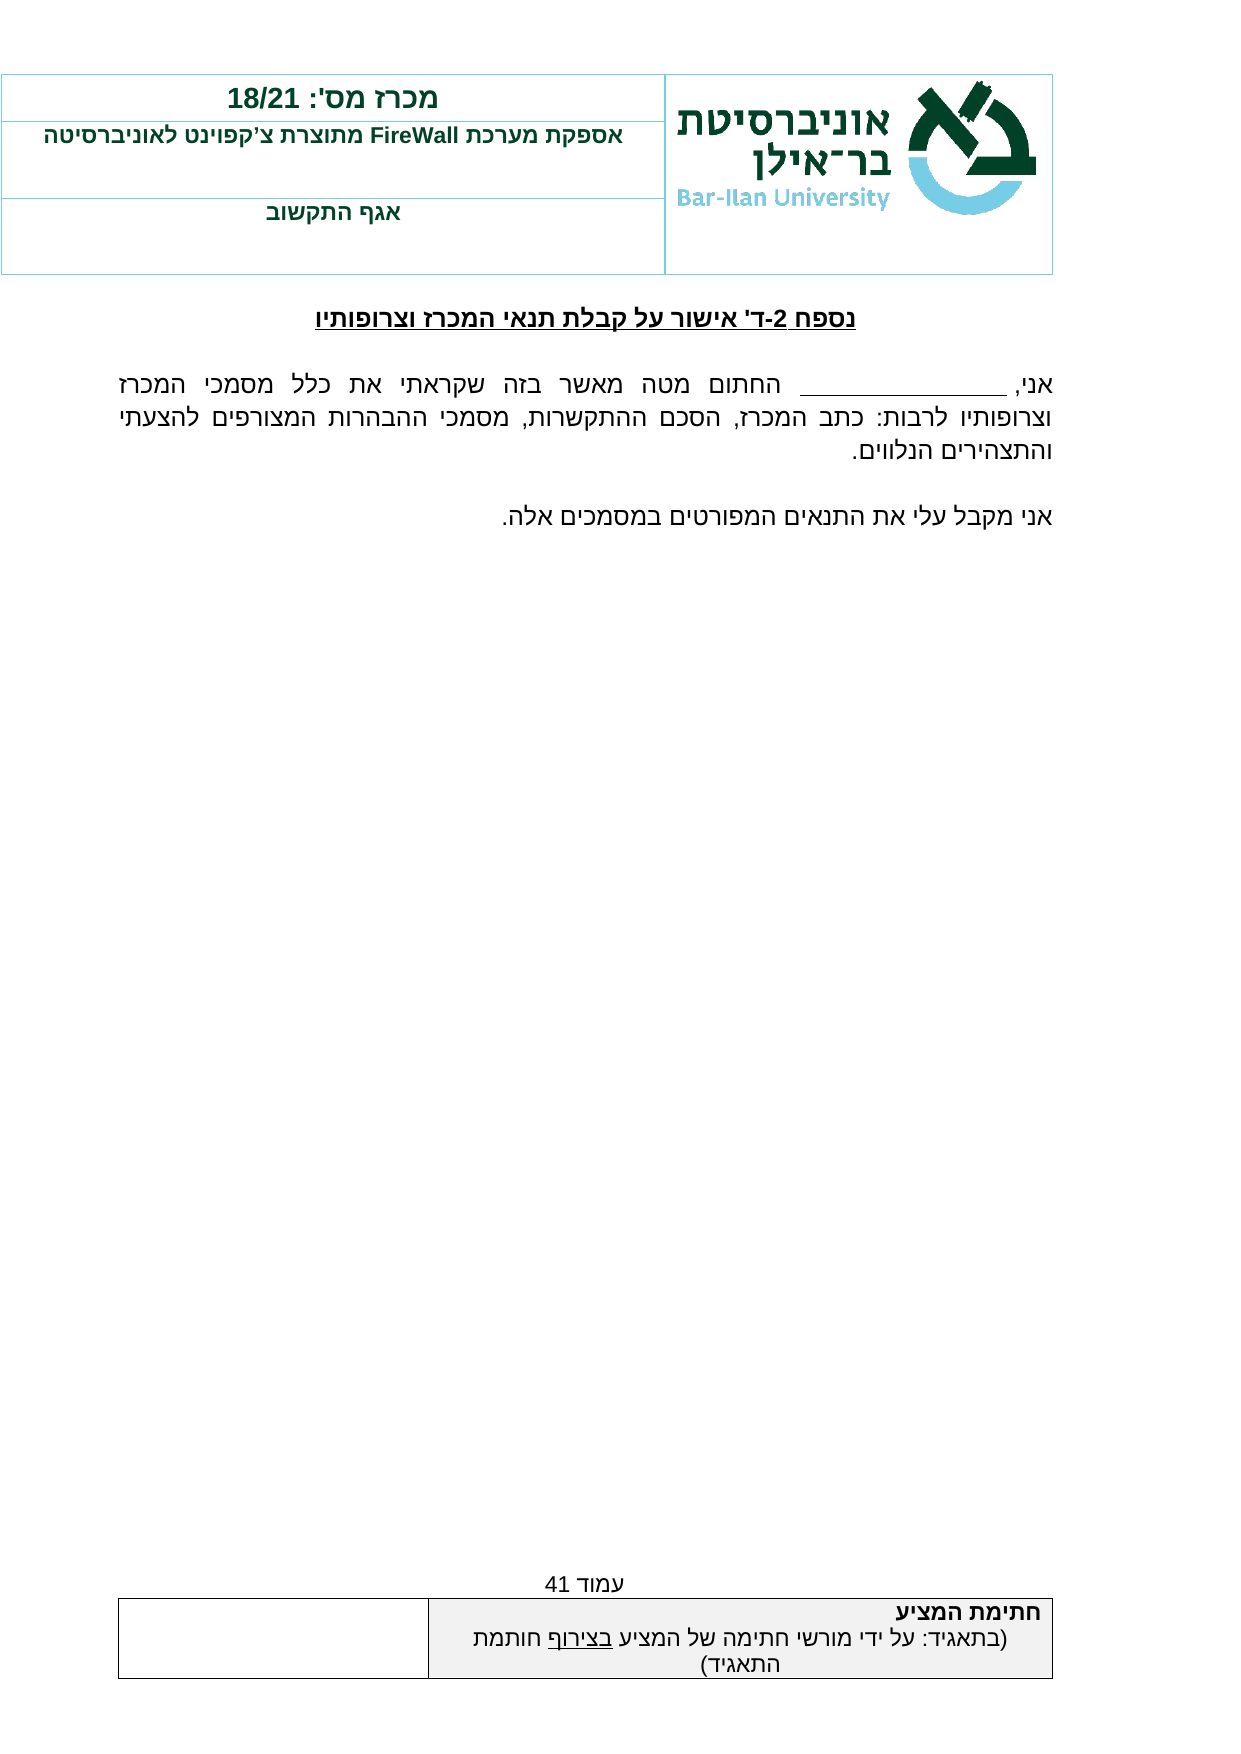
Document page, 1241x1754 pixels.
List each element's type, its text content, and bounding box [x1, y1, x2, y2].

text אני, החתום מטה מאשר בזה שקראתי את כלל מסמכי המכרז וצרופותיו לרבות: כתב המכרז, הסכם ההתקשרות, מסמכי ההבהרות המצורפים להצעתי והתצהירים הנלווים. [118, 370, 1053, 465]
text אני מקבל עלי את התנאים המפורטים במסמכים אלה. [118, 502, 1053, 531]
text נספח 2-ד' אישור על קבלת תנאי המכרז וצרופותיו [118, 304, 1053, 333]
picture [676, 80, 1037, 215]
